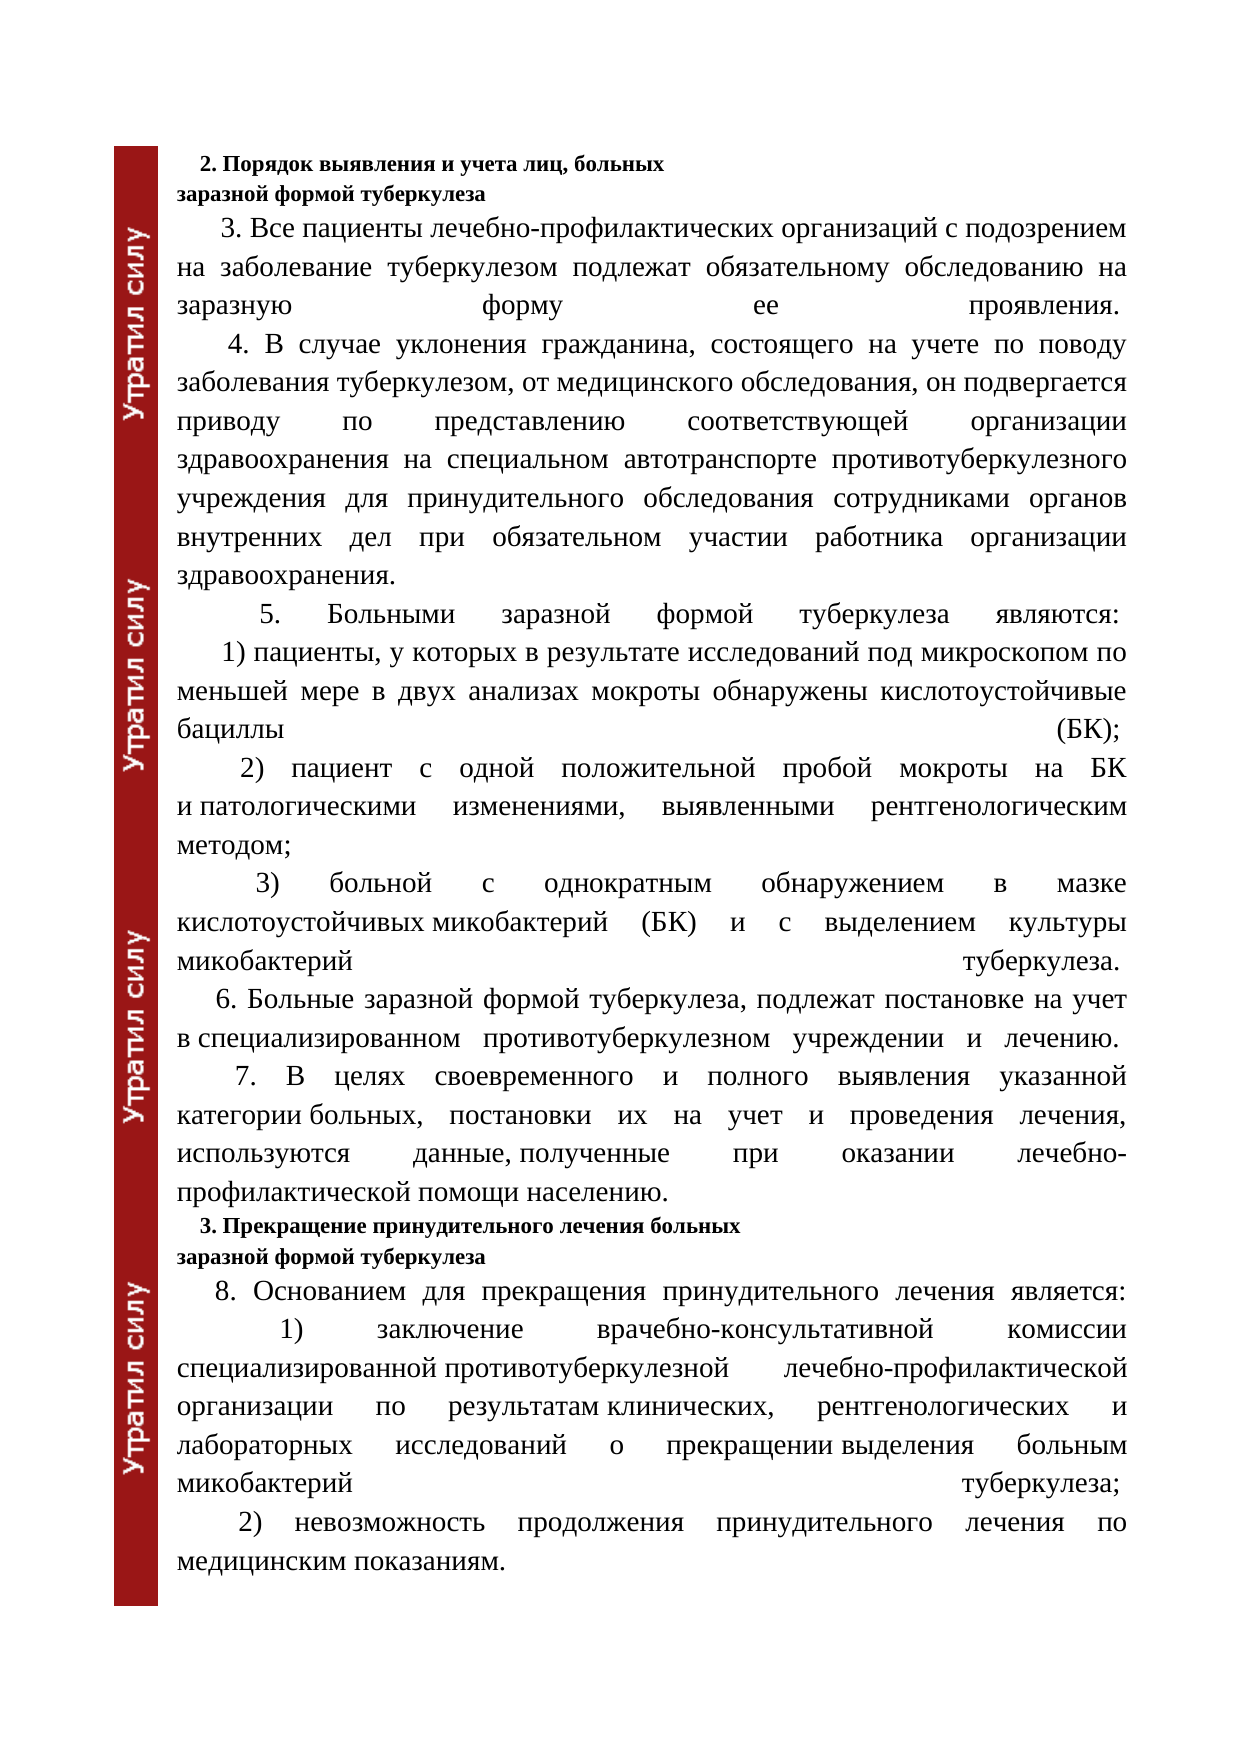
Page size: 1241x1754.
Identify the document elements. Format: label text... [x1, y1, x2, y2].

text 3. Все пациенты лечебно-профилактических организаций с подозрением на заболевание туберкулезом подлежат обязательному обследованию на заразную форму ее проявления. 4. В случае уклонения гражданина, состоящего на учете по поводу заболевания туберкулезом, от медицинского обследования, он подвергается приводу по представлению соответствующей организации здравоохранения на специальном автотранспорте противотуберкулезного учреждения для принудительного обследования сотрудниками органов внутренних дел при обязательном участии работника организации здравоохранения. 5. Больными заразной формой туберкулеза являются: 1) пациенты, у которых в результате исследований под микроскопом по меньшей мере в двух анализах мокроты обнаружены кислотоустойчивые бациллы (БК); 2) пациент с одной положительной пробой мокроты на БК и патологическими изменениями, выявленными рентгенологическим методом; 3) больной с однократным обнаружением в мазке кислотоустойчивых микобактерий (БК) и с выделением культуры микобактерий туберкулеза. 6. Больные заразной формой туберкулеза, подлежат постановке на учет в специализированном противотуберкулезном учреждении и лечению. 7. В целях своевременного и полного выявления указанной категории больных, постановки их на учет и проведения лечения, используются данные, полученные при оказании лечебно-профилактической помощи населению. [112, 210, 1128, 1207]
picture [114, 1207, 158, 1212]
picture [114, 1269, 158, 1273]
text 8. Основанием для прекращения принудительного лечения является: 1) заключение врачебно-консультативной комиссии специализированной противотуберкулезной лечебно-профилактической организации по результатам клинических, рентгенологических и лабораторных исследований о прекращении выделения больным микобактерий туберкулеза; 2) невозможность продолжения принудительного лечения по медицинским показаниям. [112, 1273, 1128, 1576]
picture [114, 1576, 158, 1606]
picture [114, 146, 158, 150]
text 2. Порядок выявления и учета лиц, больных заразной формой туберкулеза [112, 150, 1128, 207]
text 3. Прекращение принудительного лечения больных заразной формой туберкулеза [112, 1212, 1128, 1269]
